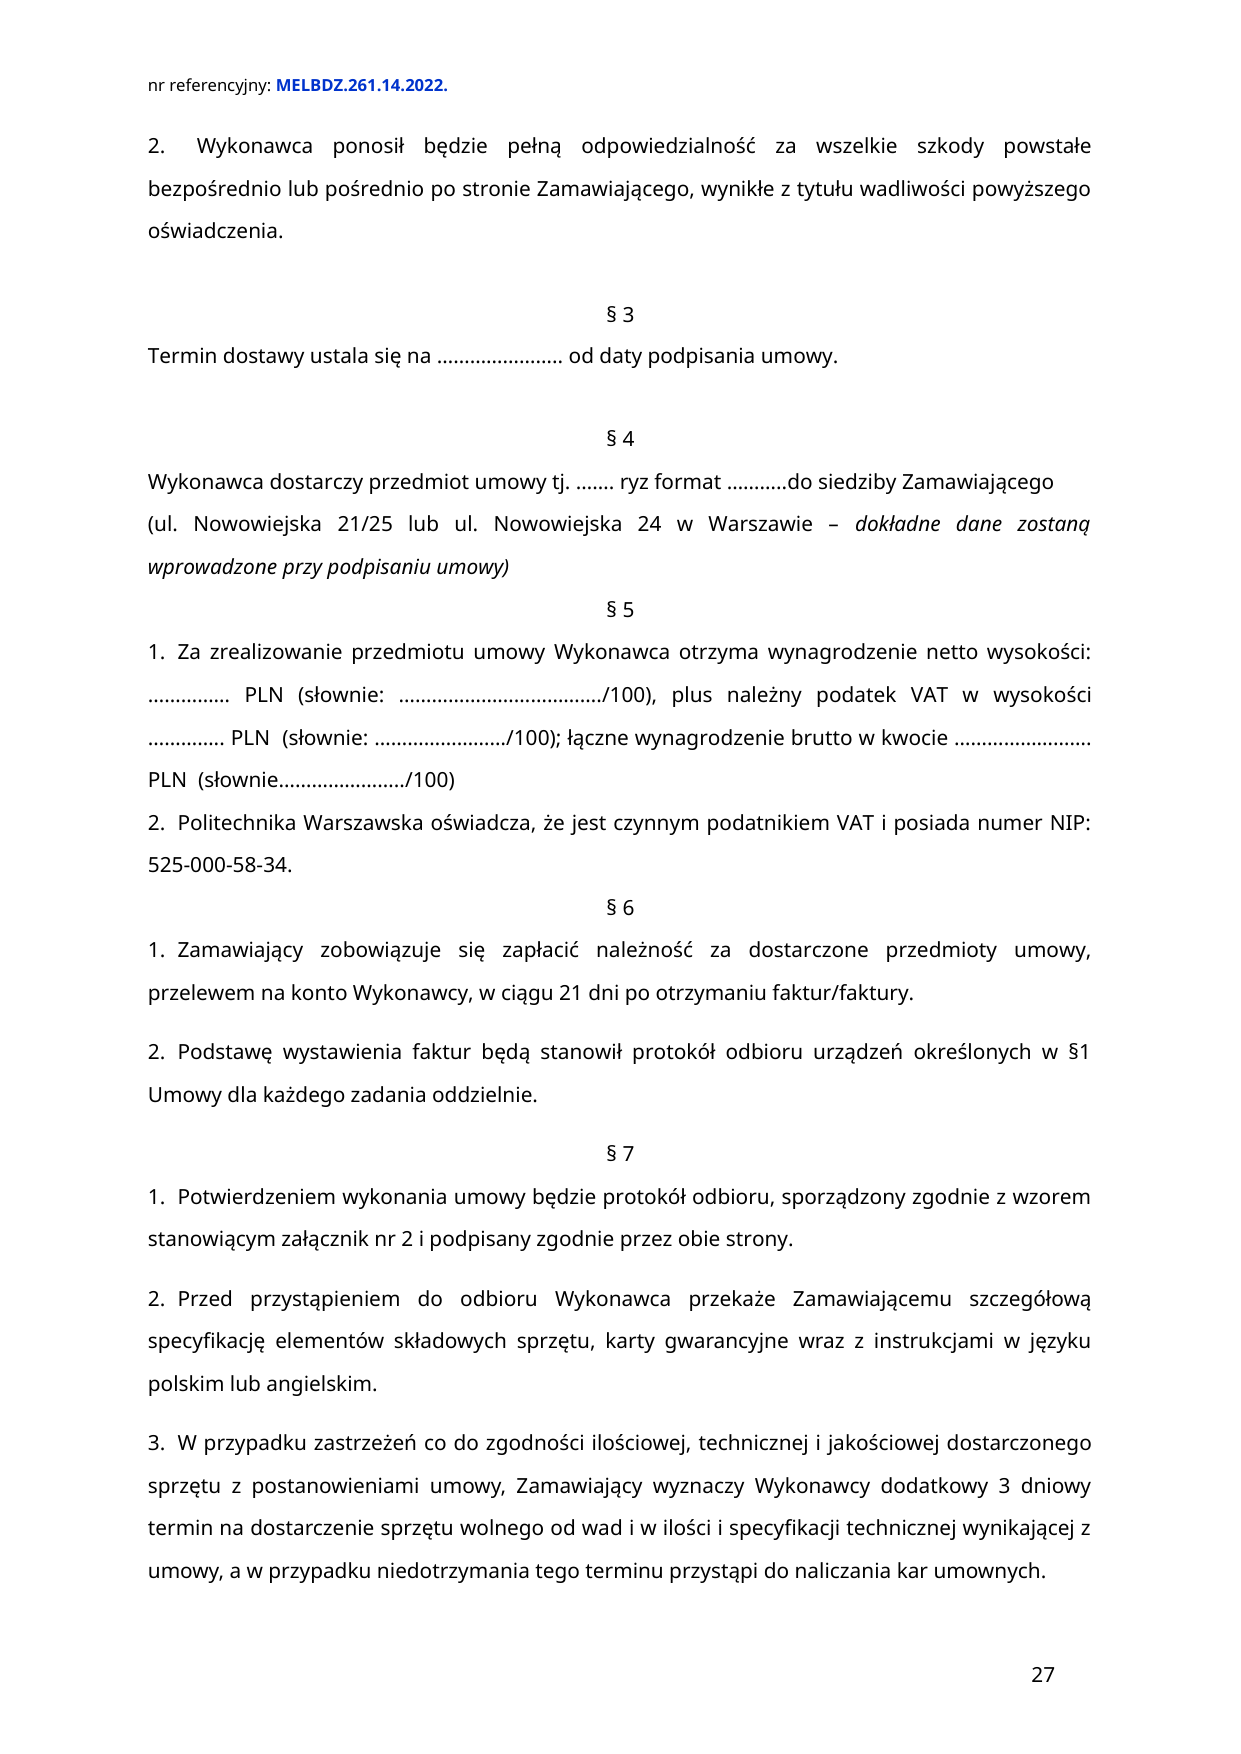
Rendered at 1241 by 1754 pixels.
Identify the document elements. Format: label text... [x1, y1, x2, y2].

text § 7 [148, 1139, 1092, 1168]
list W przypadku zastrzeżeń co do zgodności ilościowej, technicznej i jakościowej dostarczonego sprzętu z postanowieniami umowy, Zamawiający wyznaczy Wykonawcy dodatkowy 3 dniowy termin na dostarczenie sprzętu wolnego od wad i w ilości i specyfikacji technicznej wynikającej z umowy, a w przypadku niedotrzymania tego terminu przystąpi do naliczania kar umownych. [148, 1428, 1092, 1584]
text Wykonawca dostarczy przedmiot umowy tj. ……. ryz format ………..do siedziby Zamawiającego [148, 467, 1092, 495]
text § 5 [148, 595, 1092, 623]
list Podstawę wystawienia faktur będą stanowił protokół odbioru urządzeń określonych w §1 Umowy dla każdego zadania oddzielnie. [148, 1037, 1092, 1108]
list Wykonawca ponosił będzie pełną odpowiedzialność za wszelkie szkody powstałe bezpośrednio lub pośrednio po stronie Zamawiającego, wynikłe z tytułu wadliwości powyższego oświadczenia. [148, 131, 1092, 245]
list Przed przystąpieniem do odbioru Wykonawca przekaże Zamawiającemu szczegółową specyfikację elementów składowych sprzętu, karty gwarancyjne wraz z instrukcjami w języku polskim lub angielskim. [148, 1284, 1092, 1397]
text § 6 [148, 893, 1092, 921]
list Za zrealizowanie przedmiotu umowy Wykonawca otrzyma wynagrodzenie netto wysokości: …………… PLN (słownie: ………………………………./100), plus należny podatek VAT w wysokości ………….. PLN (słownie: ……………………/100); łączne wynagrodzenie brutto w kwocie ……………………. PLN (słownie…………………../100) [148, 637, 1092, 794]
list Politechnika Warszawska oświadcza, że jest czynnym podatnikiem VAT i posiada numer NIP: 525-000-58-34. [148, 808, 1092, 879]
text § 3 [148, 300, 1092, 328]
list Potwierdzeniem wykonania umowy będzie protokół odbioru, sporządzony zgodnie z wzorem stanowiącym załącznik nr 2 i podpisany zgodnie przez obie strony. [148, 1182, 1092, 1253]
text (ul. Nowowiejska 21/25 lub ul. Nowowiejska 24 w Warszawie – dokładne dane zostaną wprowadzone przy podpisaniu umowy) [148, 509, 1092, 581]
list Zamawiający zobowiązuje się zapłacić należność za dostarczone przedmioty umowy, przelewem na konto Wykonawcy, w ciągu 21 dni po otrzymaniu faktur/faktury. [148, 936, 1092, 1007]
text § 4 [148, 424, 1092, 453]
text Termin dostawy ustala się na ………………….. od daty podpisania umowy. [148, 341, 1092, 369]
